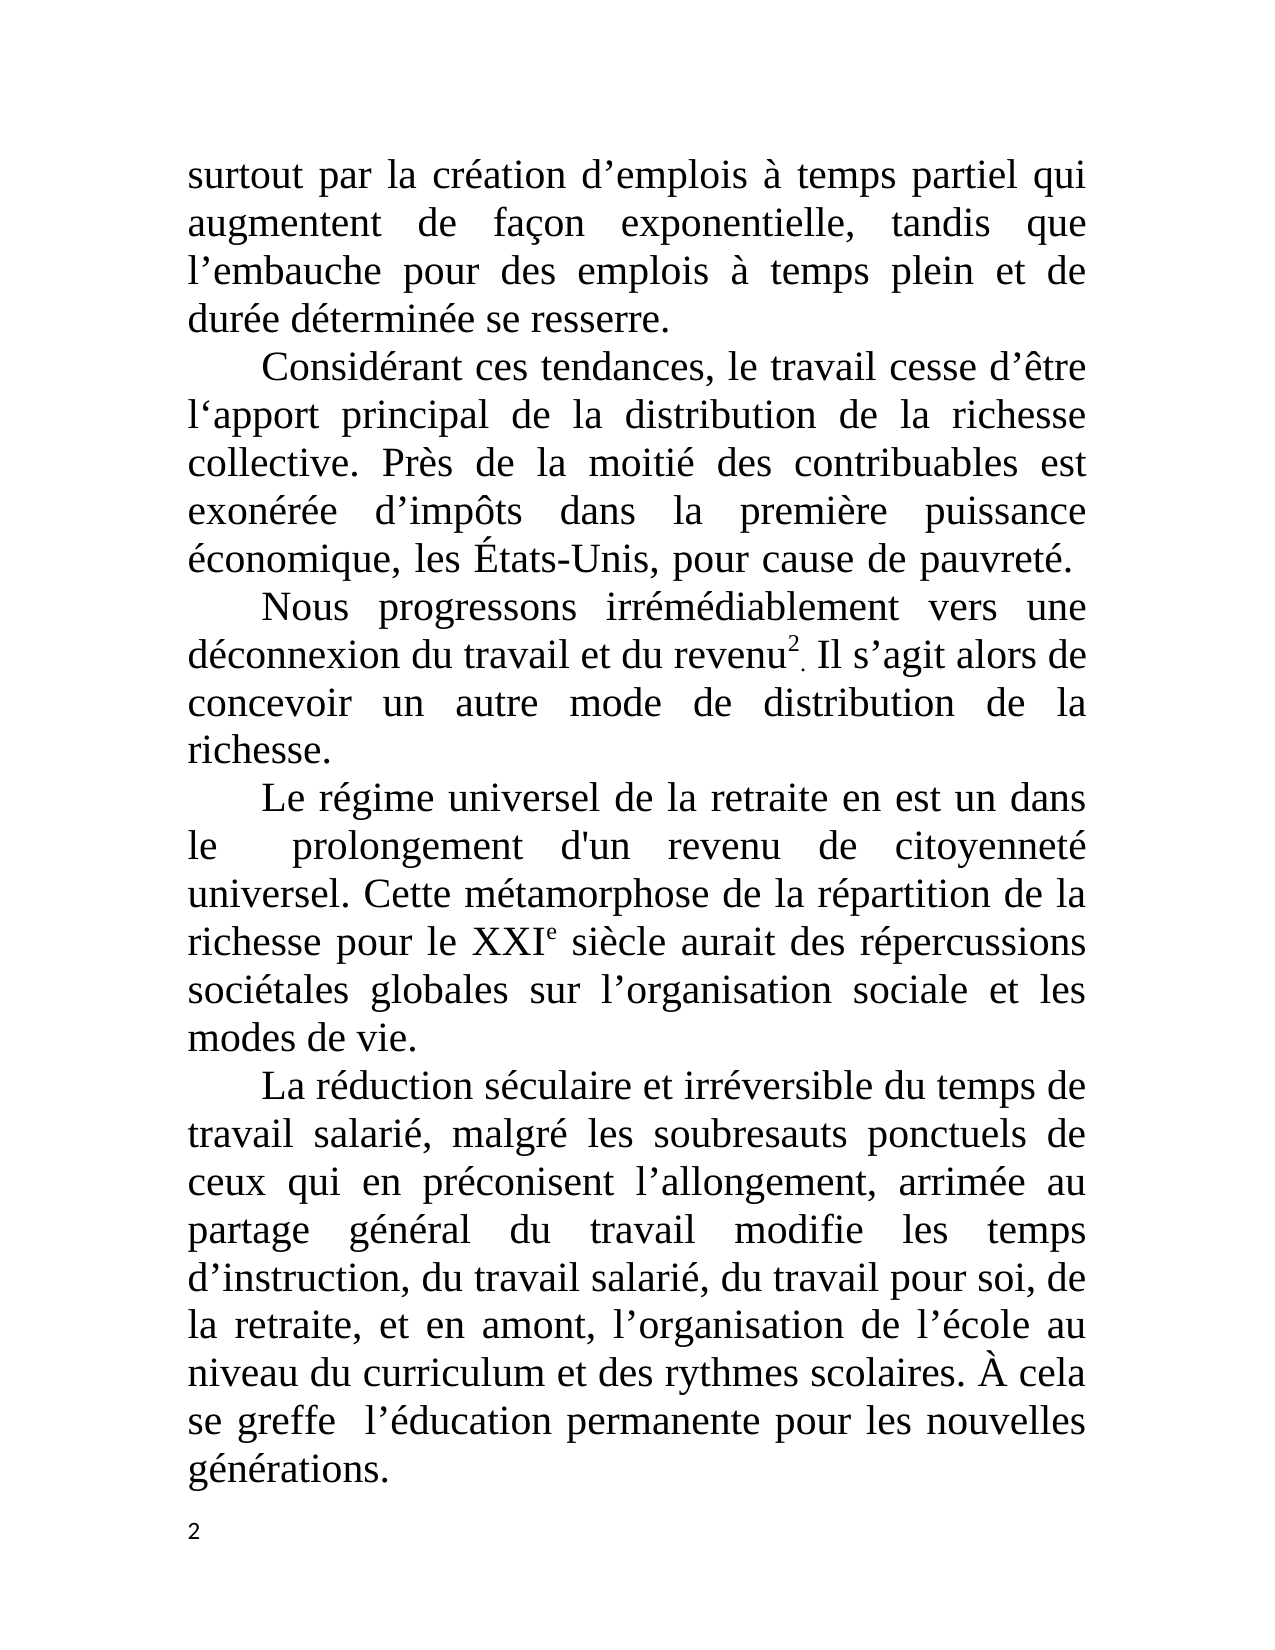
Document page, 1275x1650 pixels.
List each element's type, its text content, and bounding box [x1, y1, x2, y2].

text La réduction séculaire et irréversible du temps de travail salarié, malgré les soubresauts ponctuels de ceux qui en préconisent l’allongement, arrimée au partage général du travail modifie les temps d’instruction, du travail salarié, du travail pour soi, de la retraite, et en amont, l’organisation de l’école au niveau du curriculum et des rythmes scolaires. À cela se greffe l’éducation permanente pour les nouvelles générations. [187, 1060, 1087, 1492]
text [187, 150, 1087, 342]
text Le régime universel de la retraite en est un dans le prolongement d'un revenu de citoyenneté universel. Cette métamorphose de la répartition de la richesse pour le XXIe siècle aurait des répercussions sociétales globales sur l’organisation sociale et les modes de vie. [187, 773, 1087, 1060]
text Considérant ces tendances, le travail cesse d’être l‘apport principal de la distribution de la richesse collective. Près de la moitié des contribuables est exonérée d’impôts dans la première puissance économique, les États-Unis, pour cause de pauvreté. Nous progressons irrémédiablement vers une déconnexion du travail et du revenu2. Il s’agit alors de concevoir un autre mode de distribution de la richesse. [187, 342, 1087, 773]
